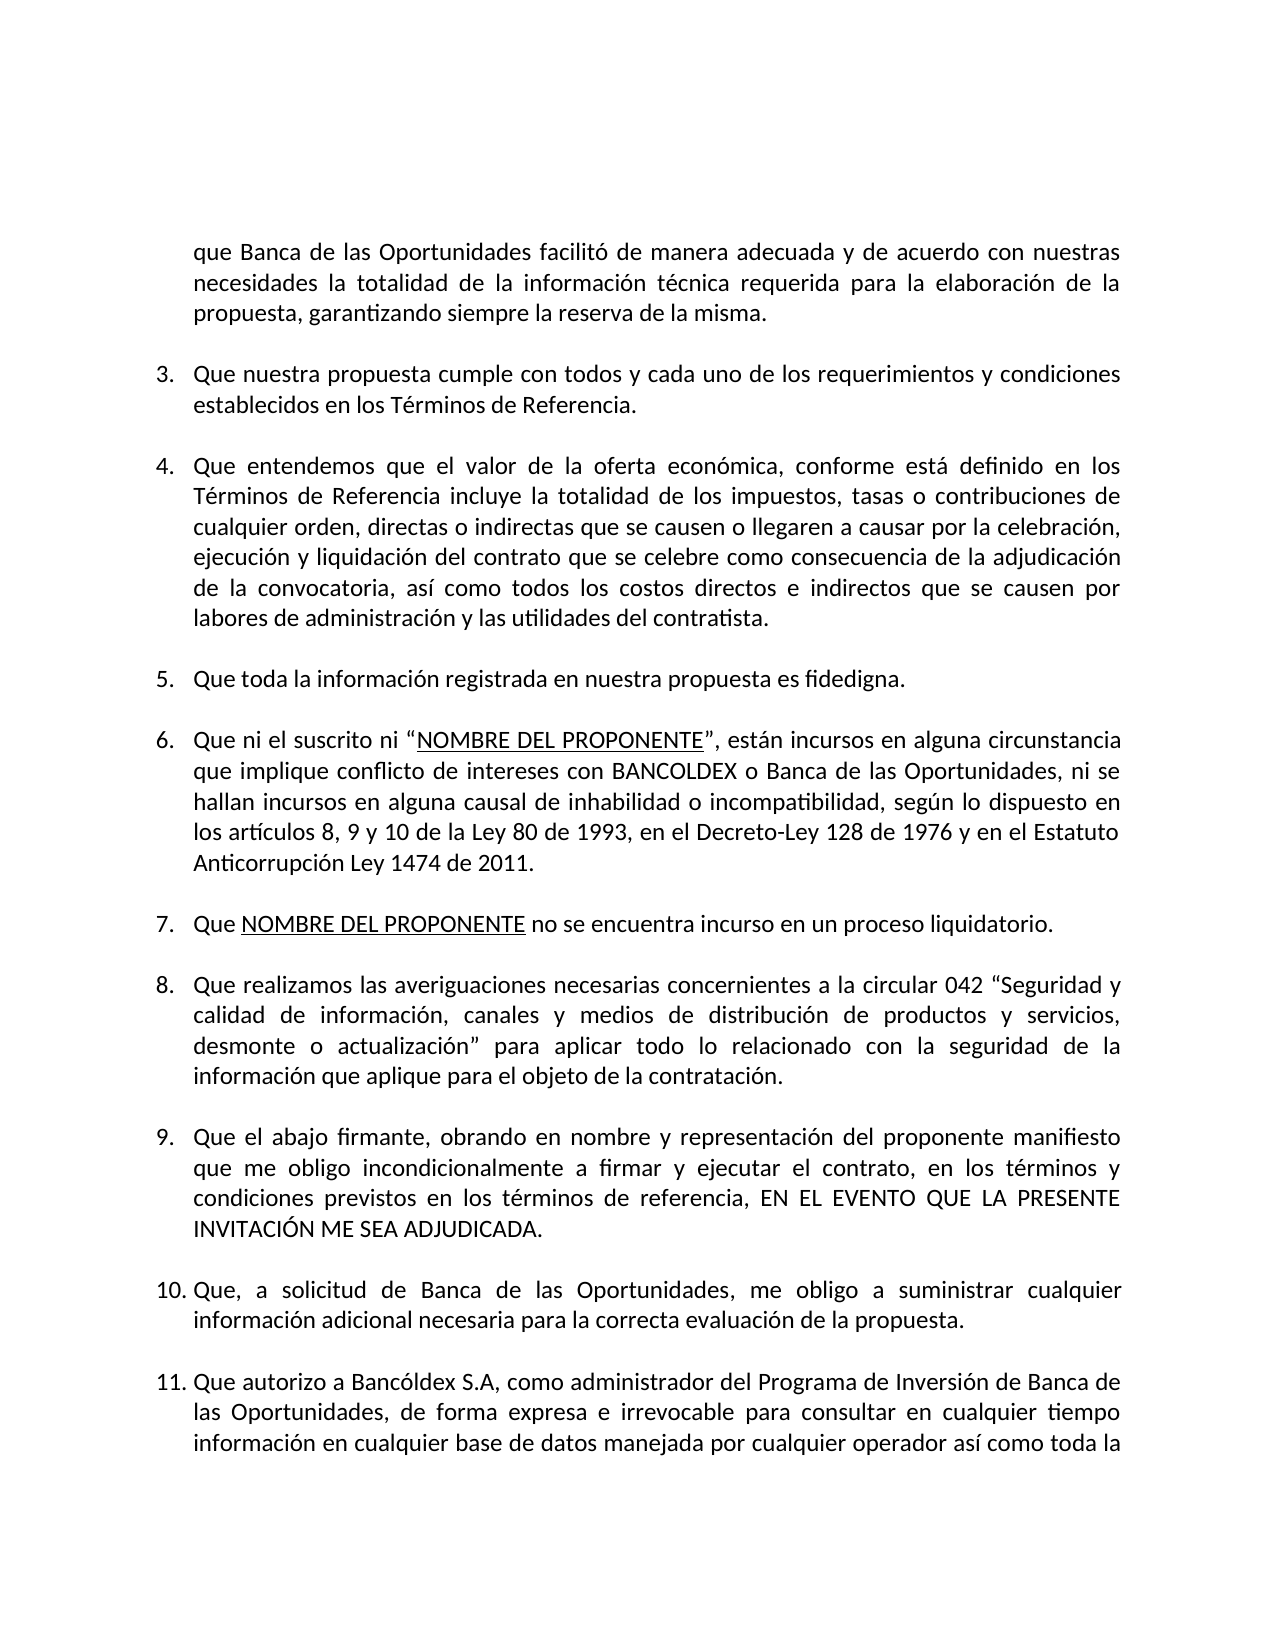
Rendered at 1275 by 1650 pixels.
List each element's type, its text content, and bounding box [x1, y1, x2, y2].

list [156, 236, 1122, 328]
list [156, 1366, 1122, 1457]
list Que NOMBRE DEL PROPONENTE no se encuentra incurso en un proceso liquidatorio. [156, 908, 1122, 938]
list Que el abajo firmante, obrando en nombre y representación del proponente manifiesto que me obligo incondicionalmente a firmar y ejecutar el contrato, en los términos y condiciones previstos en los términos de referencia, EN EL EVENTO QUE LA PRESENTE INVITACIÓN ME SEA ADJUDICADA. [156, 1121, 1122, 1243]
list Que ni el suscrito ni “NOMBRE DEL PROPONENTE”, están incursos en alguna circunstancia que implique conflicto de intereses con BANCOLDEX o Banca de las Oportunidades, ni se hallan incursos en alguna causal de inhabilidad o incompatibilidad, según lo dispuesto en los artículos 8, 9 y 10 de la Ley 80 de 1993, en el Decreto-Ley 128 de 1976 y en el Estatuto Anticorrupción Ley 1474 de 2011. [156, 725, 1122, 877]
list Que toda la información registrada en nuestra propuesta es fidedigna. [156, 664, 1122, 694]
list Que entendemos que el valor de la oferta económica, conforme está definido en los Términos de Referencia incluye la totalidad de los impuestos, tasas o contribuciones de cualquier orden, directas o indirectas que se causen o llegaren a causar por la celebración, ejecución y liquidación del contrato que se celebre como consecuencia de la adjudicación de la convocatoria, así como todos los costos directos e indirectos que se causen por labores de administración y las utilidades del contratista. [156, 450, 1122, 633]
list Que nuestra propuesta cumple con todos y cada uno de los requerimientos y condiciones establecidos en los Términos de Referencia. [156, 358, 1122, 419]
list Que realizamos las averiguaciones necesarias concernientes a la circular 042 “Seguridad y calidad de información, canales y medios de distribución de productos y servicios, desmonte o actualización” para aplicar todo lo relacionado con la seguridad de la información que aplique para el objeto de la contratación. [156, 969, 1122, 1091]
list Que, a solicitud de Banca de las Oportunidades, me obligo a suministrar cualquier información adicional necesaria para la correcta evaluación de la propuesta. [156, 1274, 1122, 1335]
